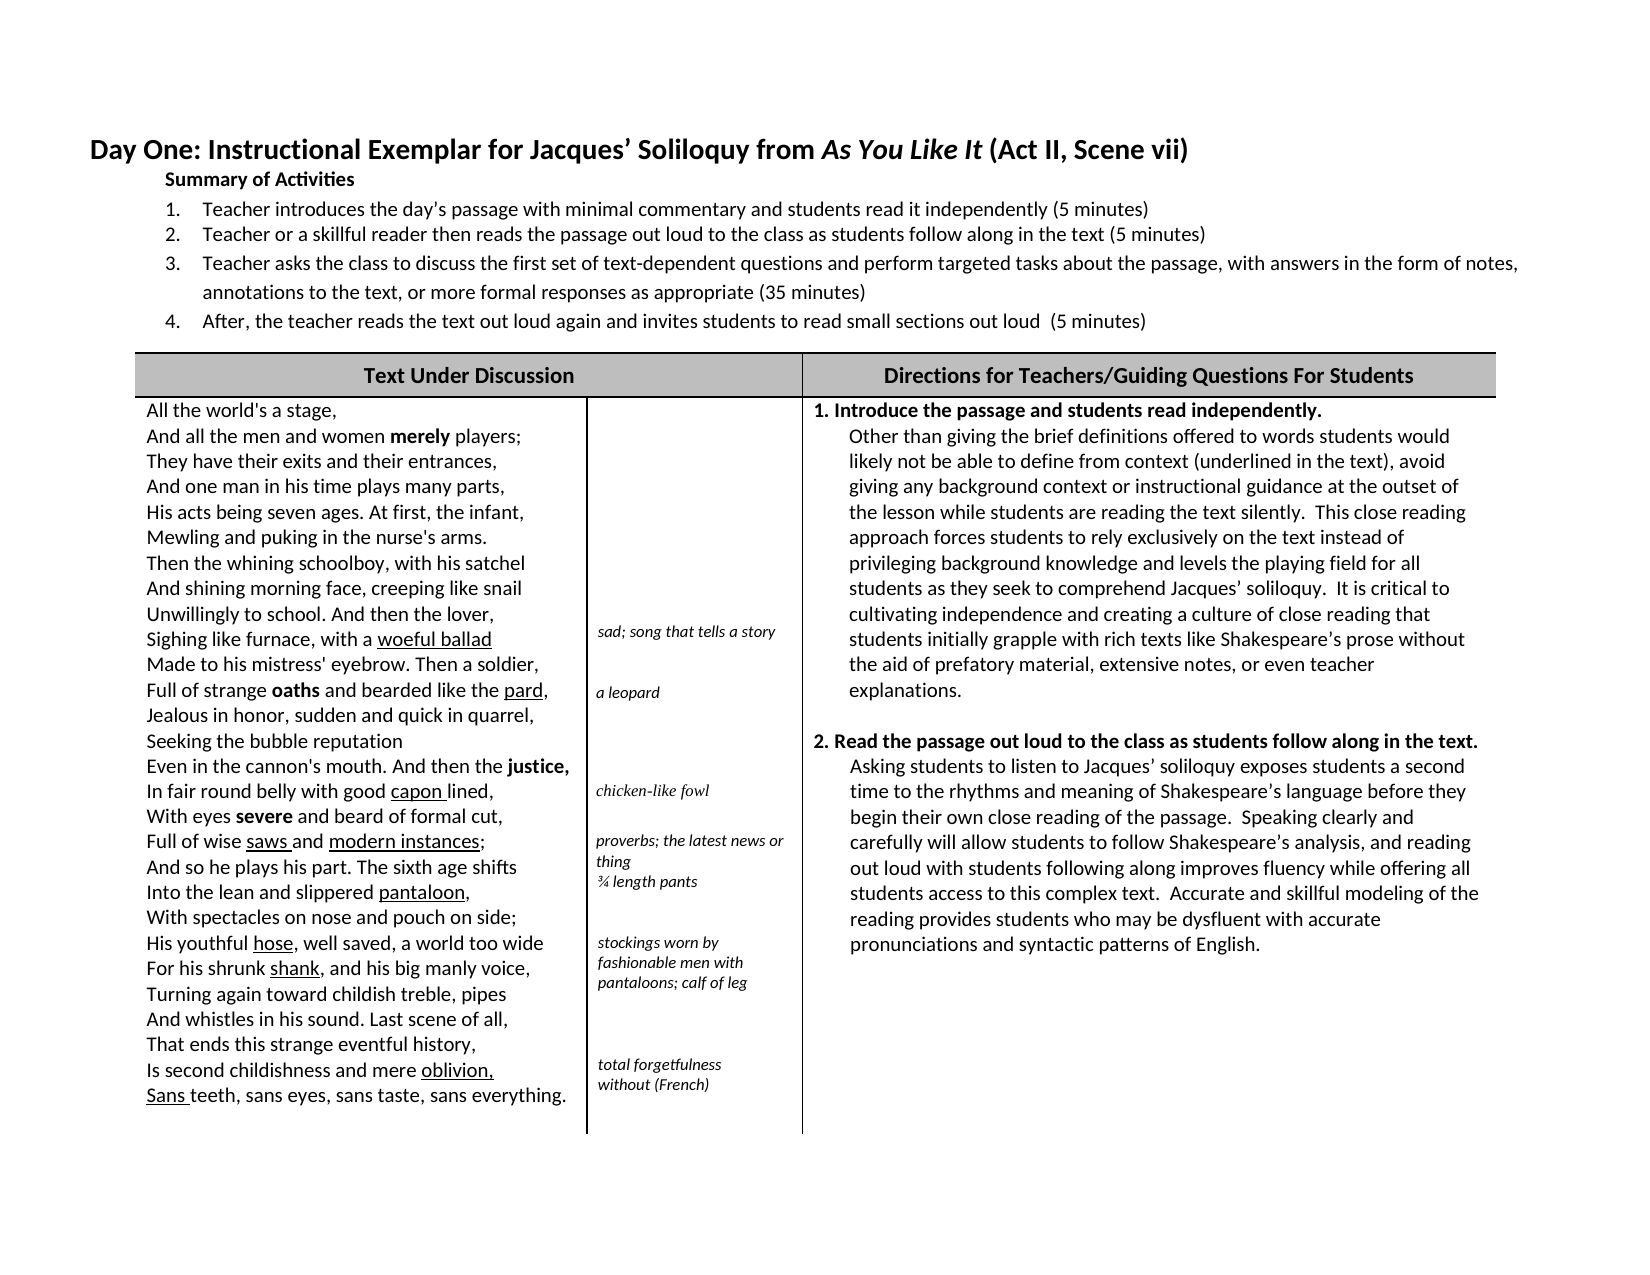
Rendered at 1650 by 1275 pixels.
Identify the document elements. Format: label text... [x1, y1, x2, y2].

text Summary of Activities [165, 166, 1531, 192]
table_header Directions for Teachers/Guiding Questions For Students [803, 354, 1496, 396]
list Teacher asks the class to discuss the first set of text-dependent questions and perform targeted tasks about the passage, with answers in the form of notes, annotations to the text, or more formal responses as appropriate (35 minutes) [165, 250, 1520, 305]
list Teacher introduces the day’s passage with minimal commentary and students read it independently (5 minutes) [165, 196, 1531, 221]
text Day One: Instructional Exemplar for Jacques’ Soliloquy from As You Like It (Act II, Scene vii) [90, 131, 1531, 166]
table_cell Introduce the passage and students read independently. Other than giving the brief definitions offered to words students would likely not be able to define from context (underlined in the text), avoid giving any background context or instructional guidance at the outset of the lesson while students are reading the text silently. This close reading approach forces students to rely exclusively on the text instead of privileging background knowledge and levels the playing field for all students as they seek to comprehend Jacques’ soliloquy. It is critical to cultivating independence and creating a culture of close reading that students initially grapple with rich texts like Shakespeare’s prose without the aid of prefatory material, extensive notes, or even teacher explanations. Read the passage out loud to the class as students follow along in the text. Asking students to listen to Jacques’ soliloquy exposes students a second time to the rhythms and meaning of Shakespeare’s language before they begin their own close reading of the passage. Speaking clearly and carefully will allow students to follow Shakespeare’s analysis, and reading out loud with students following along improves fluency while offering all students access to this complex text. Accurate and skillful modeling of the reading provides students who may be dysfluent with accurate pronunciations and syntactic patterns of English. [803, 398, 1496, 1133]
table_header Text Under Discussion [135, 354, 802, 396]
list After, the teacher reads the text out loud again and invites students to read small sections out loud (5 minutes) [165, 309, 1531, 334]
list Teacher or a skillful reader then reads the passage out loud to the class as students follow along in the text (5 minutes) [165, 221, 1531, 247]
